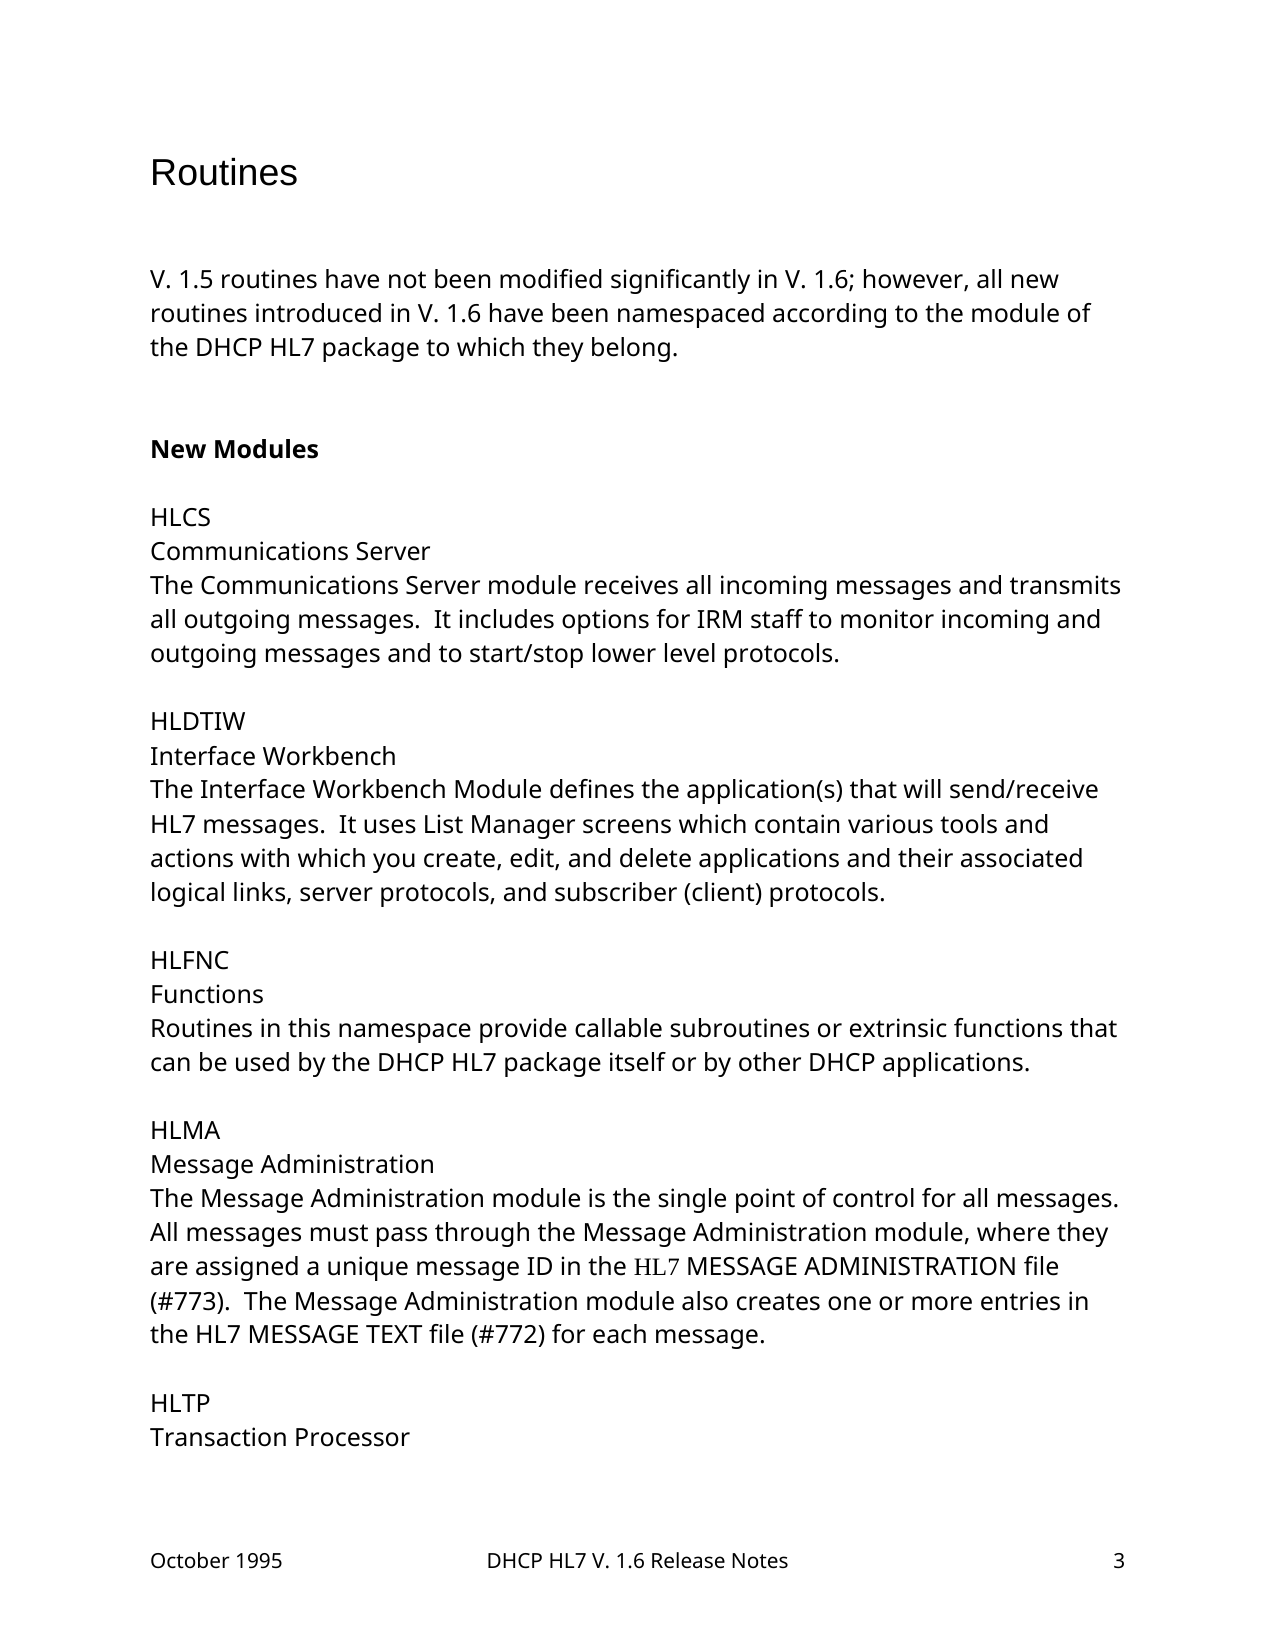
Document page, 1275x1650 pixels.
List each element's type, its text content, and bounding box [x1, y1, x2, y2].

text Functions [150, 977, 1125, 1011]
text The Message Administration module is the single point of control for all messages. All messages must pass through the Message Administration module, where they are assigned a unique message ID in the HL7 Message Administration file (#773). The Message Administration module also creates one or more entries in the HL7 Message Text file (#772) for each message. [150, 1181, 1125, 1351]
text Transaction Processor [150, 1419, 1125, 1453]
text HLTP [150, 1385, 1125, 1419]
subtitle Routines [150, 150, 1125, 193]
text Interface Workbench [150, 738, 1125, 772]
text HLFNC [150, 942, 1125, 977]
text Communications Server [150, 534, 1125, 568]
text Routines in this namespace provide callable subroutines or extrinsic functions that can be used by the DHCP HL7 package itself or by other DHCP applications. [150, 1011, 1125, 1079]
text HLCS [150, 500, 1125, 534]
text HLMA [150, 1113, 1125, 1147]
text The Interface Workbench Module defines the application(s) that will send/receive HL7 messages. It uses List Manager screens which contain various tools and actions with which you create, edit, and delete applications and their associated logical links, server protocols, and subscriber (client) protocols. [150, 772, 1125, 908]
text V. 1.5 routines have not been modified significantly in V. 1.6; however, all new routines introduced in V. 1.6 have been namespaced according to the module of the DHCP HL7 package to which they belong. [150, 261, 1125, 363]
subtitle New Modules [150, 432, 1125, 466]
text Message Administration [150, 1147, 1125, 1181]
text The Communications Server module receives all incoming messages and transmits all outgoing messages. It includes options for IRM staff to monitor incoming and outgoing messages and to start/stop lower level protocols. [150, 568, 1125, 670]
text HLDTIW [150, 704, 1125, 738]
